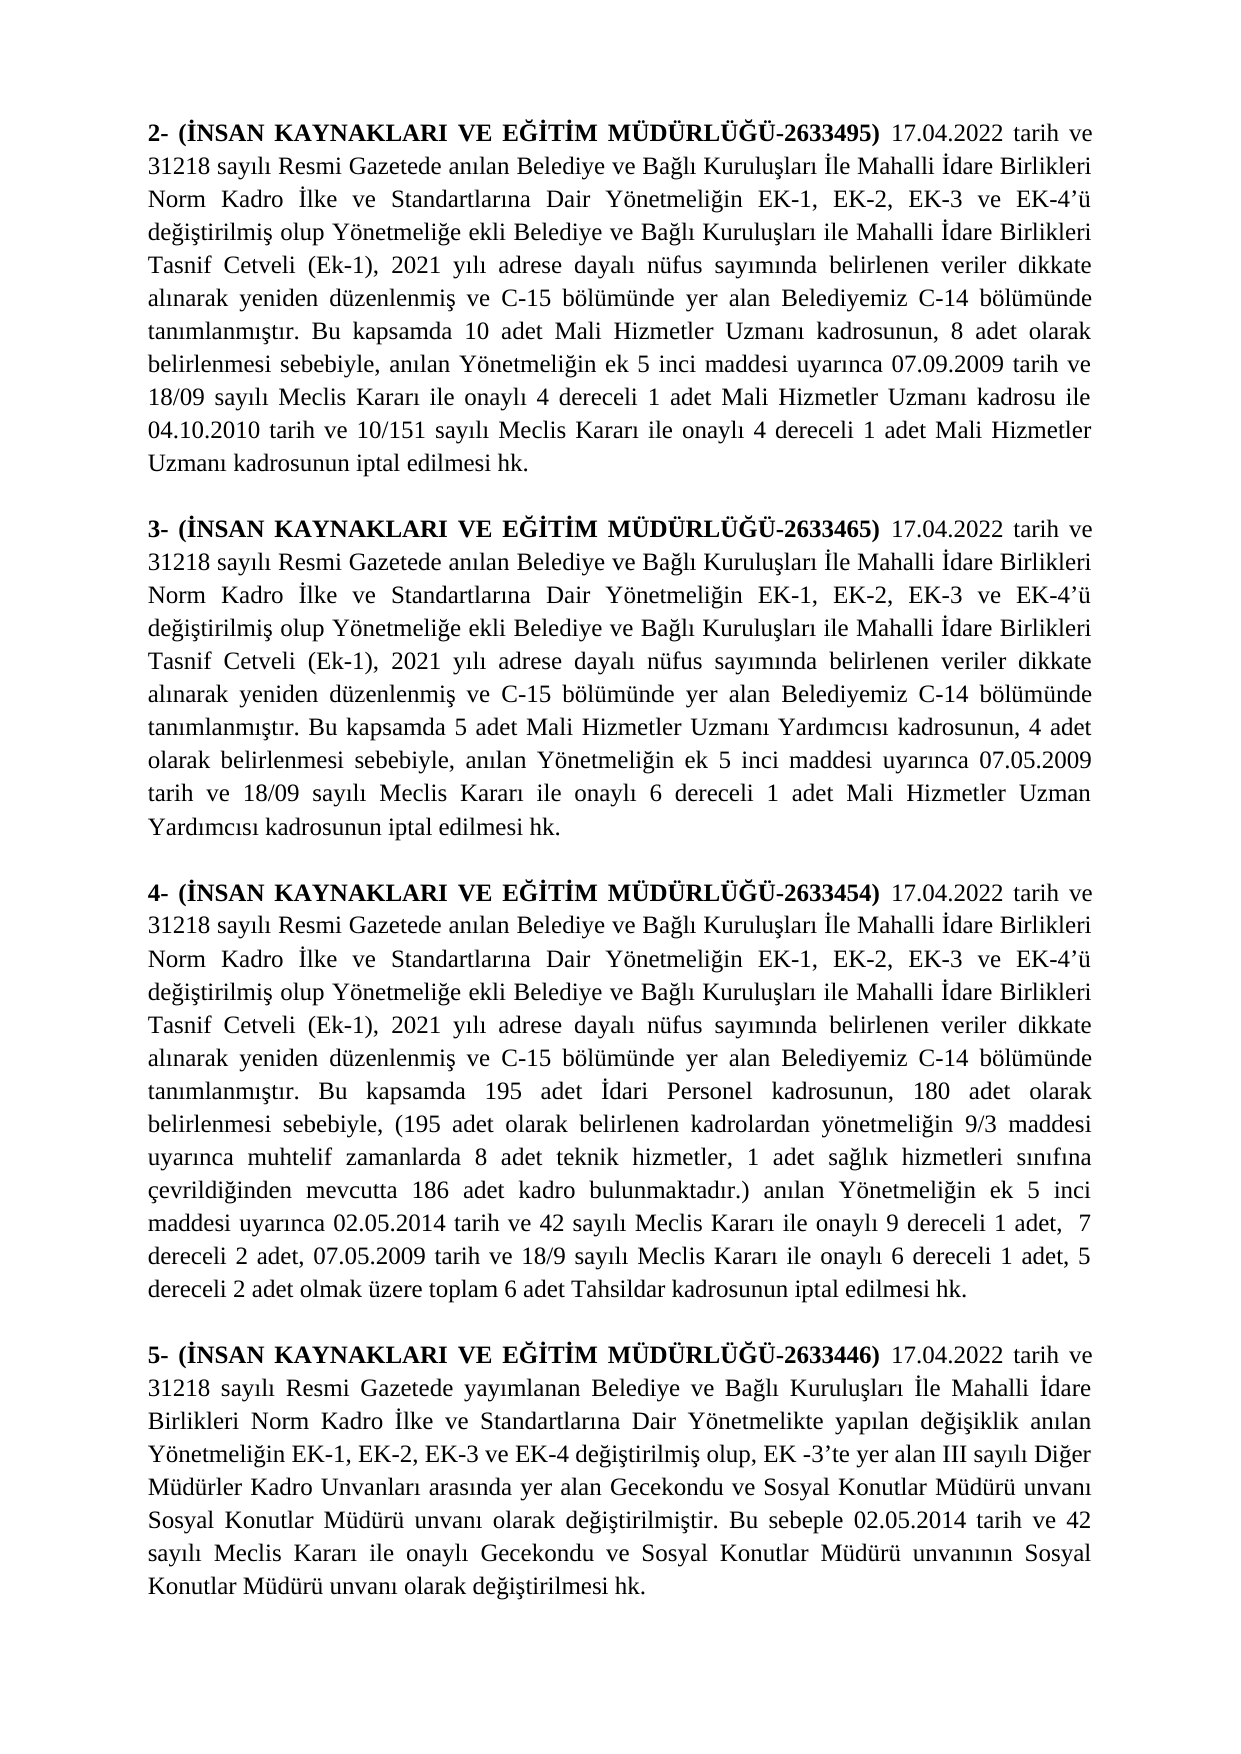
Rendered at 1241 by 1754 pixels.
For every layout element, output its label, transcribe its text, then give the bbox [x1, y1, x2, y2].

text 5- (İNSAN KAYNAKLARI VE EĞİTİM MÜDÜRLÜĞÜ-2633446) 17.04.2022 tarih ve 31218 sayılı Resmi Gazetede yayımlanan Belediye ve Bağlı Kuruluşları İle Mahalli İdare Birlikleri Norm Kadro İlke ve Standartlarına Dair Yönetmelikte yapılan değişiklik anılan Yönetmeliğin EK-1, EK-2, EK-3 ve EK-4 değiştirilmiş olup, EK -3’te yer alan III sayılı Diğer Müdürler Kadro Unvanları arasında yer alan Gecekondu ve Sosyal Konutlar Müdürü unvanı Sosyal Konutlar Müdürü unvanı olarak değiştirilmiştir. Bu sebeple 02.05.2014 tarih ve 42 sayılı Meclis Kararı ile onaylı Gecekondu ve Sosyal Konutlar Müdürü unvanının Sosyal Konutlar Müdürü unvanı olarak değiştirilmesi hk. [148, 1340, 1092, 1600]
text 4- (İNSAN KAYNAKLARI VE EĞİTİM MÜDÜRLÜĞÜ-2633454) 17.04.2022 tarih ve 31218 sayılı Resmi Gazetede anılan Belediye ve Bağlı Kuruluşları İle Mahalli İdare Birlikleri Norm Kadro İlke ve Standartlarına Dair Yönetmeliğin EK-1, EK-2, EK-3 ve EK-4’ü değiştirilmiş olup Yönetmeliğe ekli Belediye ve Bağlı Kuruluşları ile Mahalli İdare Birlikleri Tasnif Cetveli (Ek-1), 2021 yılı adrese dayalı nüfus sayımında belirlenen veriler dikkate alınarak yeniden düzenlenmiş ve C-15 bölümünde yer alan Belediyemiz C-14 bölümünde tanımlanmıştır. Bu kapsamda 195 adet İdari Personel kadrosunun, 180 adet olarak belirlenmesi sebebiyle, (195 adet olarak belirlenen kadrolardan yönetmeliğin 9/3 maddesi uyarınca muhtelif zamanlarda 8 adet teknik hizmetler, 1 adet sağlık hizmetleri sınıfına çevrildiğinden mevcutta 186 adet kadro bulunmaktadır.) anılan Yönetmeliğin ek 5 inci maddesi uyarınca 02.05.2014 tarih ve 42 sayılı Meclis Kararı ile onaylı 9 dereceli 1 adet, 7 dereceli 2 adet, 07.05.2009 tarih ve 18/9 sayılı Meclis Kararı ile onaylı 6 dereceli 1 adet, 5 dereceli 2 adet olmak üzere toplam 6 adet Tahsildar kadrosunun iptal edilmesi hk. [148, 878, 1092, 1303]
text 3- (İNSAN KAYNAKLARI VE EĞİTİM MÜDÜRLÜĞÜ-2633465) 17.04.2022 tarih ve 31218 sayılı Resmi Gazetede anılan Belediye ve Bağlı Kuruluşları İle Mahalli İdare Birlikleri Norm Kadro İlke ve Standartlarına Dair Yönetmeliğin EK-1, EK-2, EK-3 ve EK-4’ü değiştirilmiş olup Yönetmeliğe ekli Belediye ve Bağlı Kuruluşları ile Mahalli İdare Birlikleri Tasnif Cetveli (Ek-1), 2021 yılı adrese dayalı nüfus sayımında belirlenen veriler dikkate alınarak yeniden düzenlenmiş ve C-15 bölümünde yer alan Belediyemiz C-14 bölümünde tanımlanmıştır. Bu kapsamda 5 adet Mali Hizmetler Uzmanı Yardımcısı kadrosunun, 4 adet olarak belirlenmesi sebebiyle, anılan Yönetmeliğin ek 5 inci maddesi uyarınca 07.05.2009 tarih ve 18/09 sayılı Meclis Kararı ile onaylı 6 dereceli 1 adet Mali Hizmetler Uzman Yardımcısı kadrosunun iptal edilmesi hk. [148, 514, 1092, 840]
text 2- (İNSAN KAYNAKLARI VE EĞİTİM MÜDÜRLÜĞÜ-2633495) 17.04.2022 tarih ve 31218 sayılı Resmi Gazetede anılan Belediye ve Bağlı Kuruluşları İle Mahalli İdare Birlikleri Norm Kadro İlke ve Standartlarına Dair Yönetmeliğin EK-1, EK-2, EK-3 ve EK-4’ü değiştirilmiş olup Yönetmeliğe ekli Belediye ve Bağlı Kuruluşları ile Mahalli İdare Birlikleri Tasnif Cetveli (Ek-1), 2021 yılı adrese dayalı nüfus sayımında belirlenen veriler dikkate alınarak yeniden düzenlenmiş ve C-15 bölümünde yer alan Belediyemiz C-14 bölümünde tanımlanmıştır. Bu kapsamda 10 adet Mali Hizmetler Uzmanı kadrosunun, 8 adet olarak belirlenmesi sebebiyle, anılan Yönetmeliğin ek 5 inci maddesi uyarınca 07.09.2009 tarih ve 18/09 sayılı Meclis Kararı ile onaylı 4 dereceli 1 adet Mali Hizmetler Uzmanı kadrosu ile 04.10.2010 tarih ve 10/151 sayılı Meclis Kararı ile onaylı 4 dereceli 1 adet Mali Hizmetler Uzmanı kadrosunun iptal edilmesi hk. [148, 118, 1092, 477]
